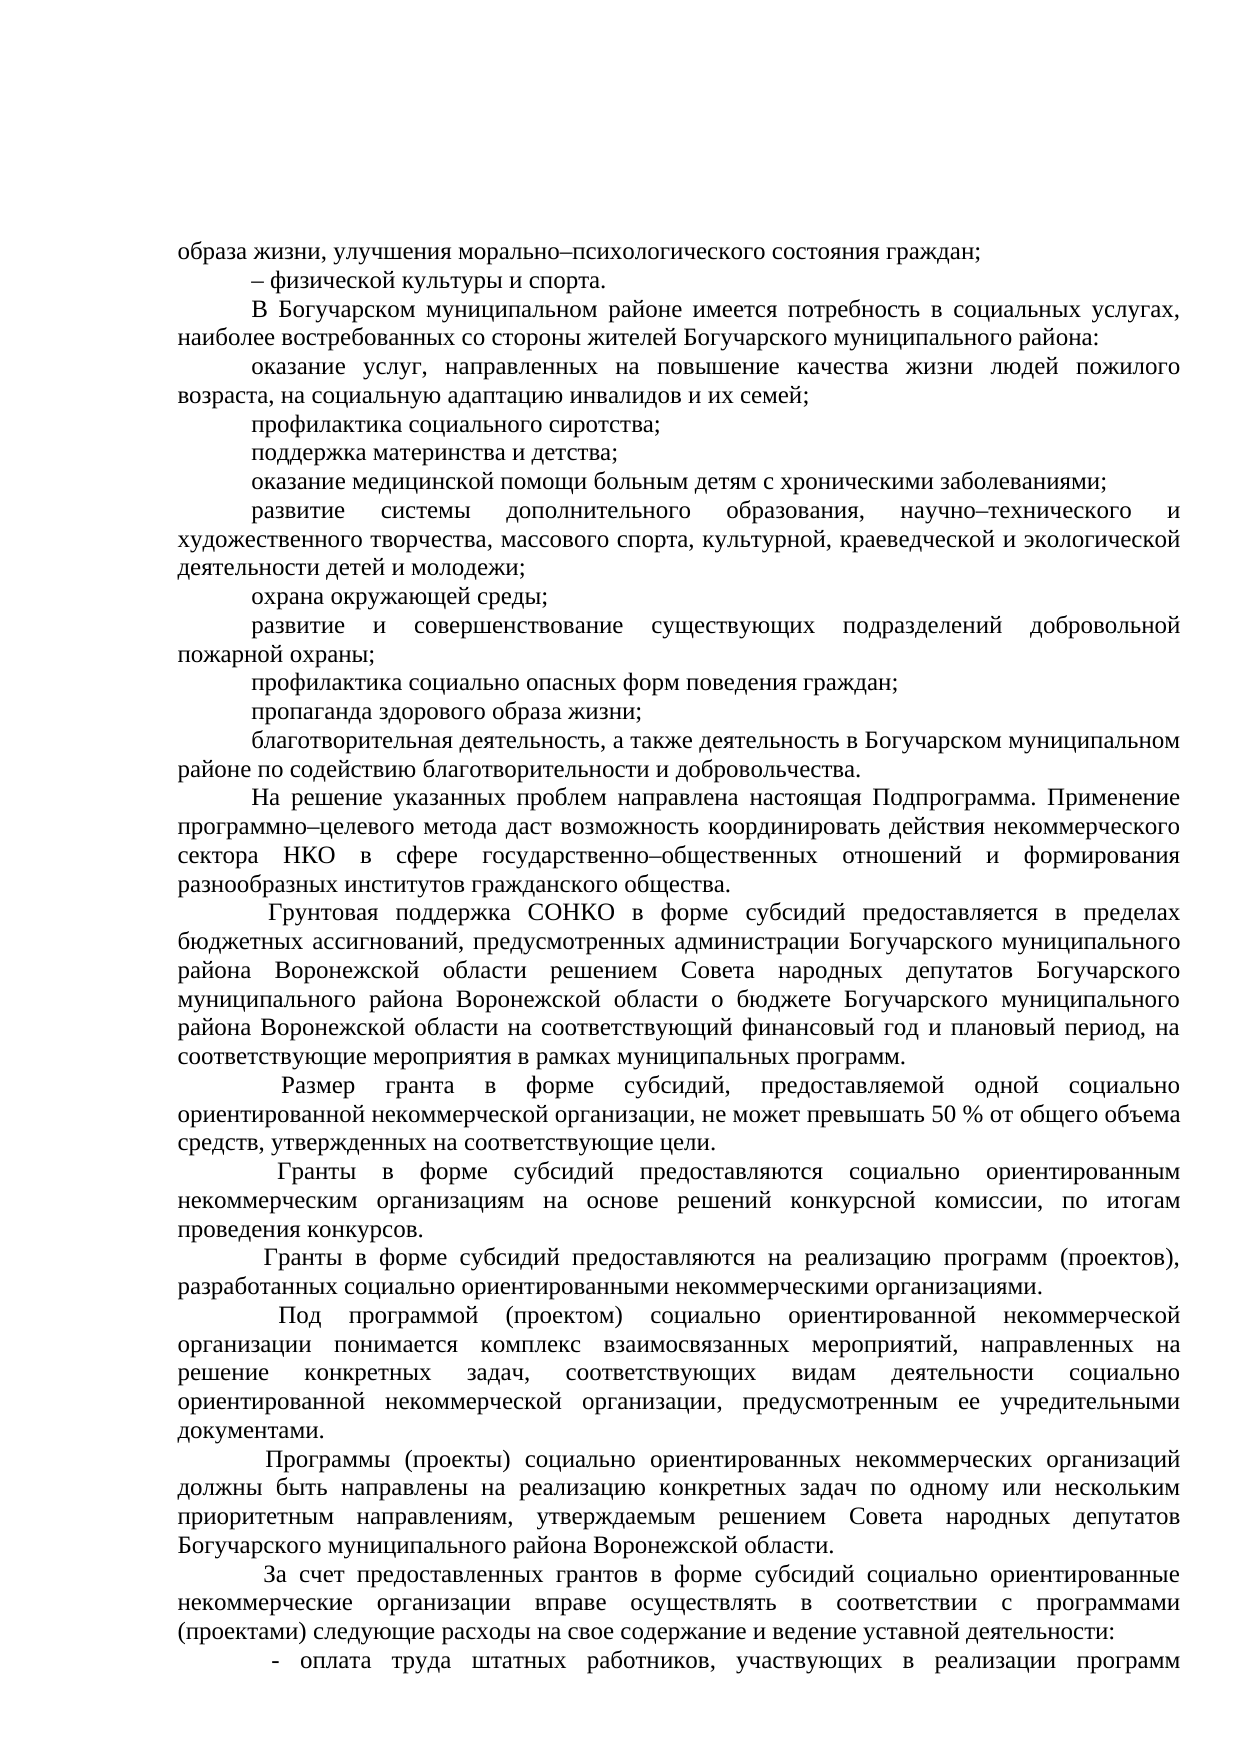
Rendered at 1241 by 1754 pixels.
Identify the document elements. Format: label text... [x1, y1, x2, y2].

text Программы (проекты) социально ориентированных некоммерческих организаций должны быть направлены на реализацию конкретных задач по одному или нескольким приоритетным направлениям, утверждаемым решением Совета народных депутатов Богучарского муниципального района Воронежской области. [177, 1444, 1181, 1559]
text пропаганда здорового образа жизни; [177, 696, 1181, 725]
text профилактика социального сиротства; [177, 409, 1181, 437]
text охрана окружающей среды; [177, 581, 1181, 610]
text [177, 236, 1181, 265]
text профилактика социально опасных форм поведения граждан; [177, 667, 1181, 696]
text оказание медицинской помощи больным детям с хроническими заболеваниями; [177, 466, 1181, 495]
text развитие системы дополнительного образования, научно–технического и художественного творчества, массового спорта, культурной, краеведческой и экологической деятельности детей и молодежи; [177, 495, 1181, 581]
text Размер гранта в форме субсидий, предоставляемой одной социально ориентированной некоммерческой организации, не может превышать 50 % от общего объема средств, утвержденных на соответствующие цели. [177, 1070, 1181, 1156]
text За счет предоставленных грантов в форме субсидий социально ориентированные некоммерческие организации вправе осуществлять в соответствии с программами (проектами) следующие расходы на свое содержание и ведение уставной деятельности: [177, 1559, 1181, 1645]
text Гранты в форме субсидий предоставляются социально ориентированным некоммерческим организациям на основе решений конкурсной комиссии, по итогам проведения конкурсов. [177, 1156, 1181, 1242]
text развитие и совершенствование существующих подразделений добровольной пожарной охраны; [177, 610, 1181, 667]
text поддержка материнства и детства; [177, 437, 1181, 466]
text благотворительная деятельность, а также деятельность в Богучарском муниципальном районе по содействию благотворительности и добровольчества. [177, 725, 1181, 782]
text Под программой (проектом) социально ориентированной некоммерческой организации понимается комплекс взаимосвязанных мероприятий, направленных на решение конкретных задач, соответствующих видам деятельности социально ориентированной некоммерческой организации, предусмотренным ее учредительными документами. [177, 1300, 1181, 1444]
text В Богучарском муниципальном районе имеется потребность в социальных услугах, наиболее востребованных со стороны жителей Богучарского муниципального района: [177, 294, 1181, 351]
text Грунтовая поддержка СОНКО в форме субсидий предоставляется в пределах бюджетных ассигнований, предусмотренных администрации Богучарского муниципального района Воронежской области решением Совета народных депутатов Богучарского муниципального района Воронежской области о бюджете Богучарского муниципального района Воронежской области на соответствующий финансовый год и плановый период, на соответствующие мероприятия в рамках муниципальных программ. [177, 897, 1181, 1070]
text Гранты в форме субсидий предоставляются на реализацию программ (проектов), разработанных социально ориентированными некоммерческими организациями. [177, 1242, 1181, 1300]
text – физической культуры и спорта. [177, 265, 1181, 294]
text оказание услуг, направленных на повышение качества жизни людей пожилого возраста, на социальную адаптацию инвалидов и их семей; [177, 351, 1181, 409]
text На решение указанных проблем направлена настоящая Подпрограмма. Применение программно–целевого метода даст возможность координировать действия некоммерческого сектора НКО в сфере государственно–общественных отношений и формирования разнообразных институтов гражданского общества. [177, 782, 1181, 897]
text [177, 1645, 1181, 1674]
